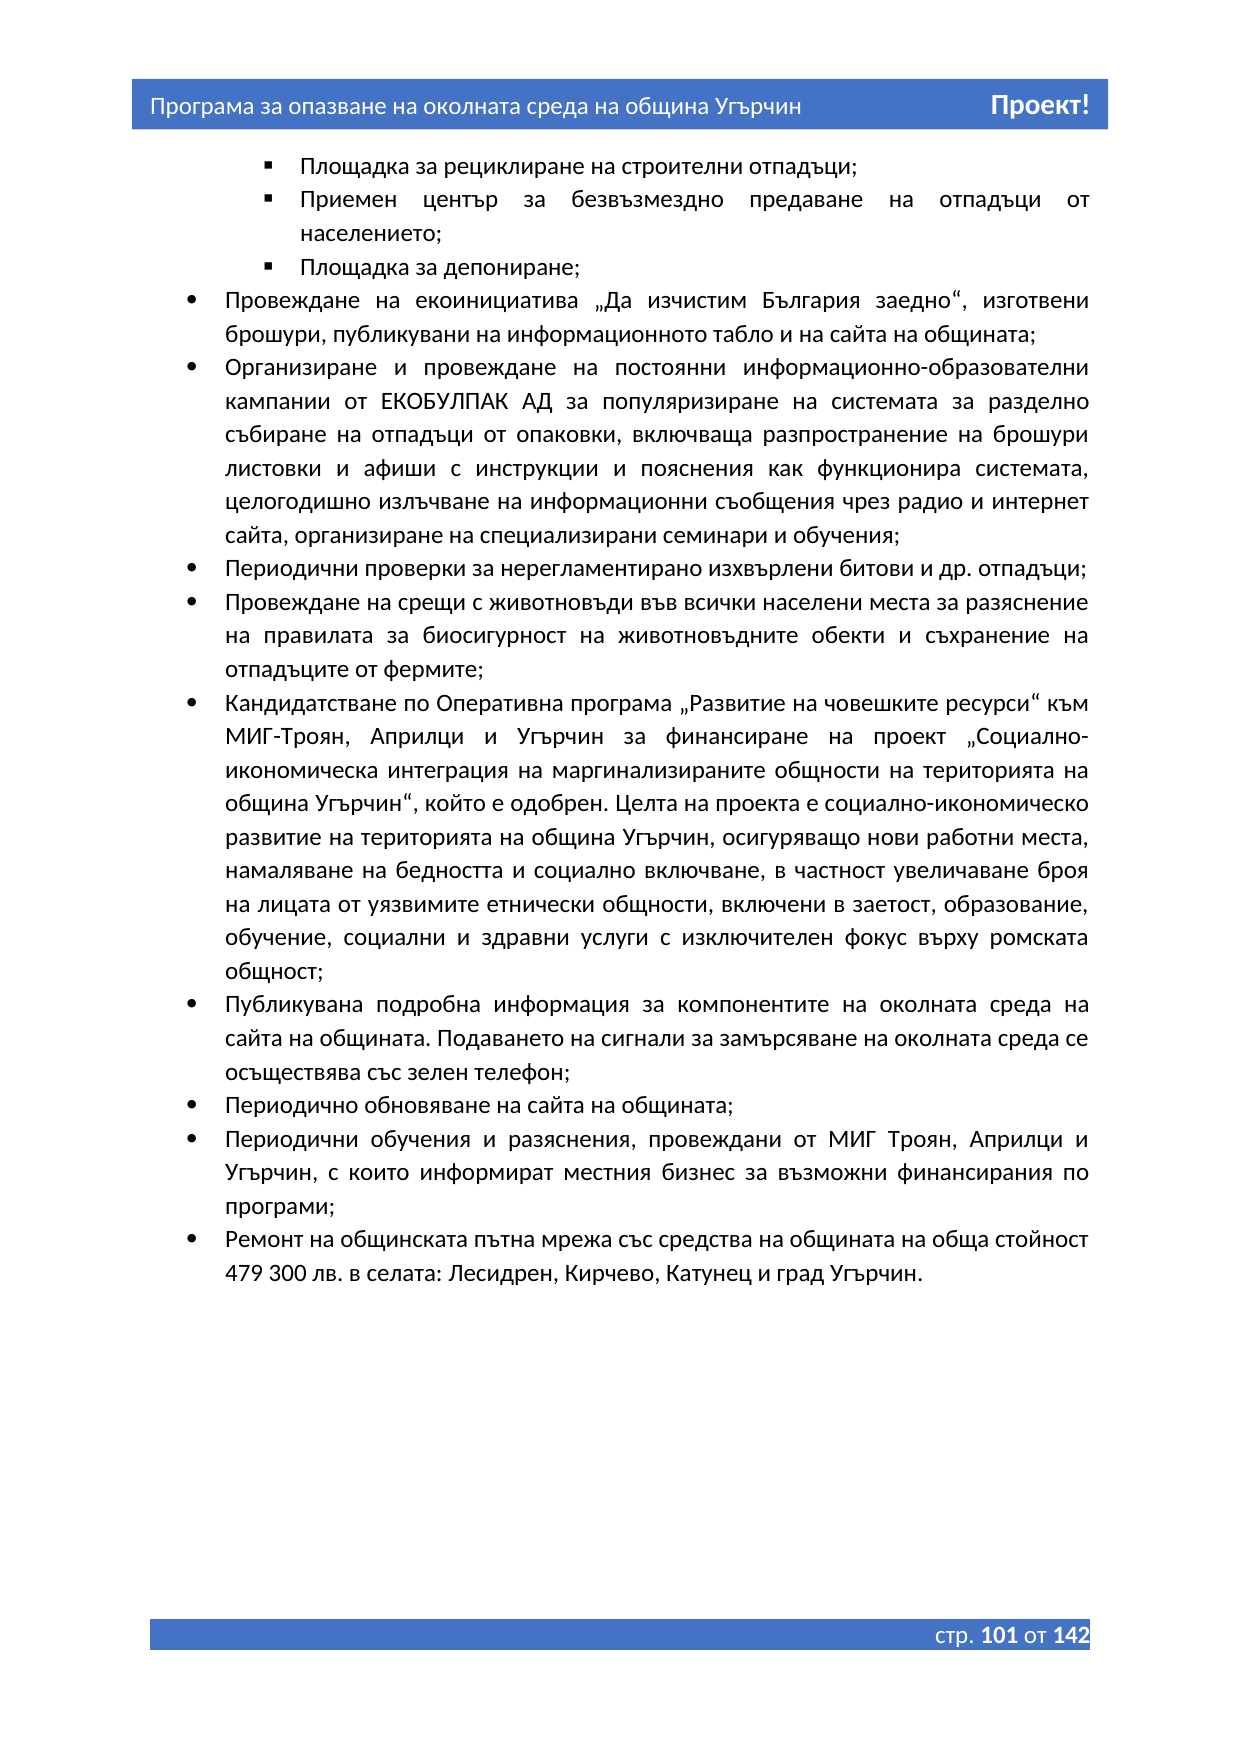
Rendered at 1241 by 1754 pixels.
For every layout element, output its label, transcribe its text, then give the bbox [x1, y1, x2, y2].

list Периодични обучения и разяснения, провеждани от МИГ Троян, Априлци и Угърчин, с които информират местния бизнес за възможни финансирания по програми; [187, 1123, 1090, 1220]
list Кандидатстване по Оперативна програма „Развитие на човешките ресурси“ към МИГ-Троян, Априлци и Угърчин за финансиране на проект „Социално-икономическа интеграция на маргинализираните общности на територията на община Угърчин“, който е одобрен. Целта на проекта е социално-икономическо развитие на територията на община Угърчин, осигуряващо нови работни места, намаляване на бедността и социално включване, в частност увеличаване броя на лицата от уязвимите етнически общности, включени в заетост, образование, обучение, социални и здравни услуги с изключителен фокус върху ромската общност; [187, 687, 1090, 986]
list Ремонт на общинската пътна мрежа със средства на общината на обща стойност 479 300 лв. в селата: Лесидрен, Кирчево, Катунец и град Угърчин. [187, 1223, 1090, 1287]
list Площадка за рециклиране на строителни отпадъци; [262, 150, 1090, 181]
list Периодично обновяване на сайта на общината; [187, 1089, 1090, 1120]
list Публикувана подробна информация за компонентите на околната среда на сайта на общината. Подаването на сигнали за замърсяване на околната среда се осъществява със зелен телефон; [187, 988, 1090, 1086]
list Организиране и провеждане на постоянни информационно-образователни кампании от ЕКОБУЛПАК АД за популяризиране на системата за разделно събиране на отпадъци от опаковки, включваща разпространение на брошури листовки и афиши с инструкции и пояснения как функционира системата, целогодишно излъчване на информационни съобщения чрез радио и интернет сайта, организиране на специализирани семинари и обучения; [187, 351, 1090, 549]
list Провеждане на срещи с животновъди във всички населени места за разяснение на правилата за биосигурност на животновъдните обекти и съхранение на отпадъците от фермите; [187, 586, 1090, 684]
list Площадка за депониране; [262, 251, 1090, 281]
list Периодични проверки за нерегламентирано изхвърлени битови и др. отпадъци; [187, 552, 1090, 583]
list Приемен център за безвъзмездно предаване на отпадъци от населението; [262, 183, 1090, 248]
list Провеждане на екоинициатива „Да изчистим България заедно“, изготвени брошури, публикувани на информационното табло и на сайта на общината; [187, 284, 1090, 348]
